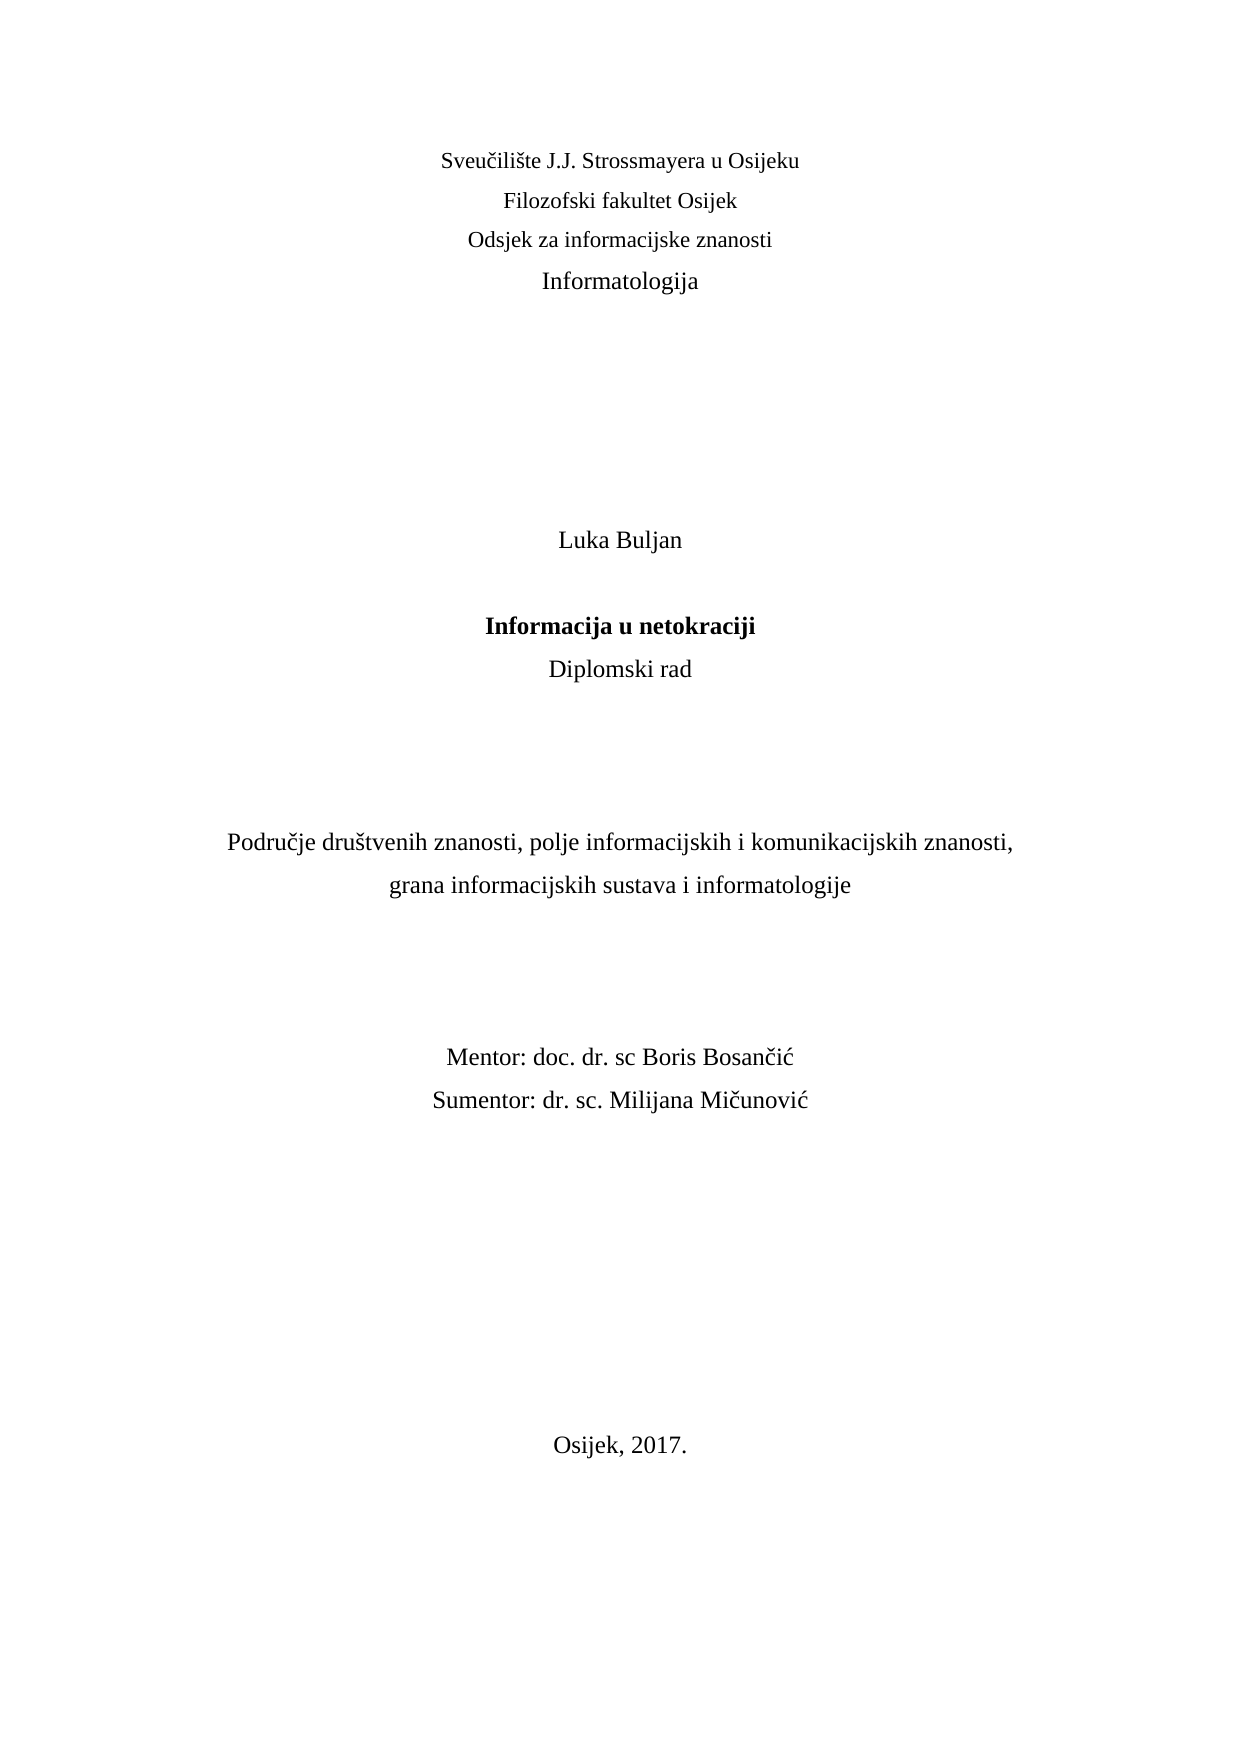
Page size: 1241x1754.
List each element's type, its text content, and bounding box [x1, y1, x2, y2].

text Osijek, 2017. [148, 1430, 1093, 1459]
text Sveučilište J.J. Strossmayera u Osijeku [148, 148, 1093, 174]
text grana informacijskih sustava i informatologije [148, 870, 1093, 898]
text Diplomski rad [148, 654, 1093, 683]
text Luka Buljan [148, 525, 1093, 553]
text Mentor: doc. dr. sc Boris Bosančić [148, 1042, 1093, 1071]
text Odsjek za informacijske znanosti [148, 227, 1093, 253]
text Područje društvenih znanosti, polje informacijskih i komunikacijskih znanosti, [148, 827, 1093, 855]
text Informatologija [148, 266, 1093, 295]
text Filozofski fakultet Osijek [148, 187, 1093, 213]
text Informacija u netokraciji [148, 611, 1093, 640]
text Sumentor: dr. sc. Milijana Mičunović [148, 1085, 1093, 1114]
